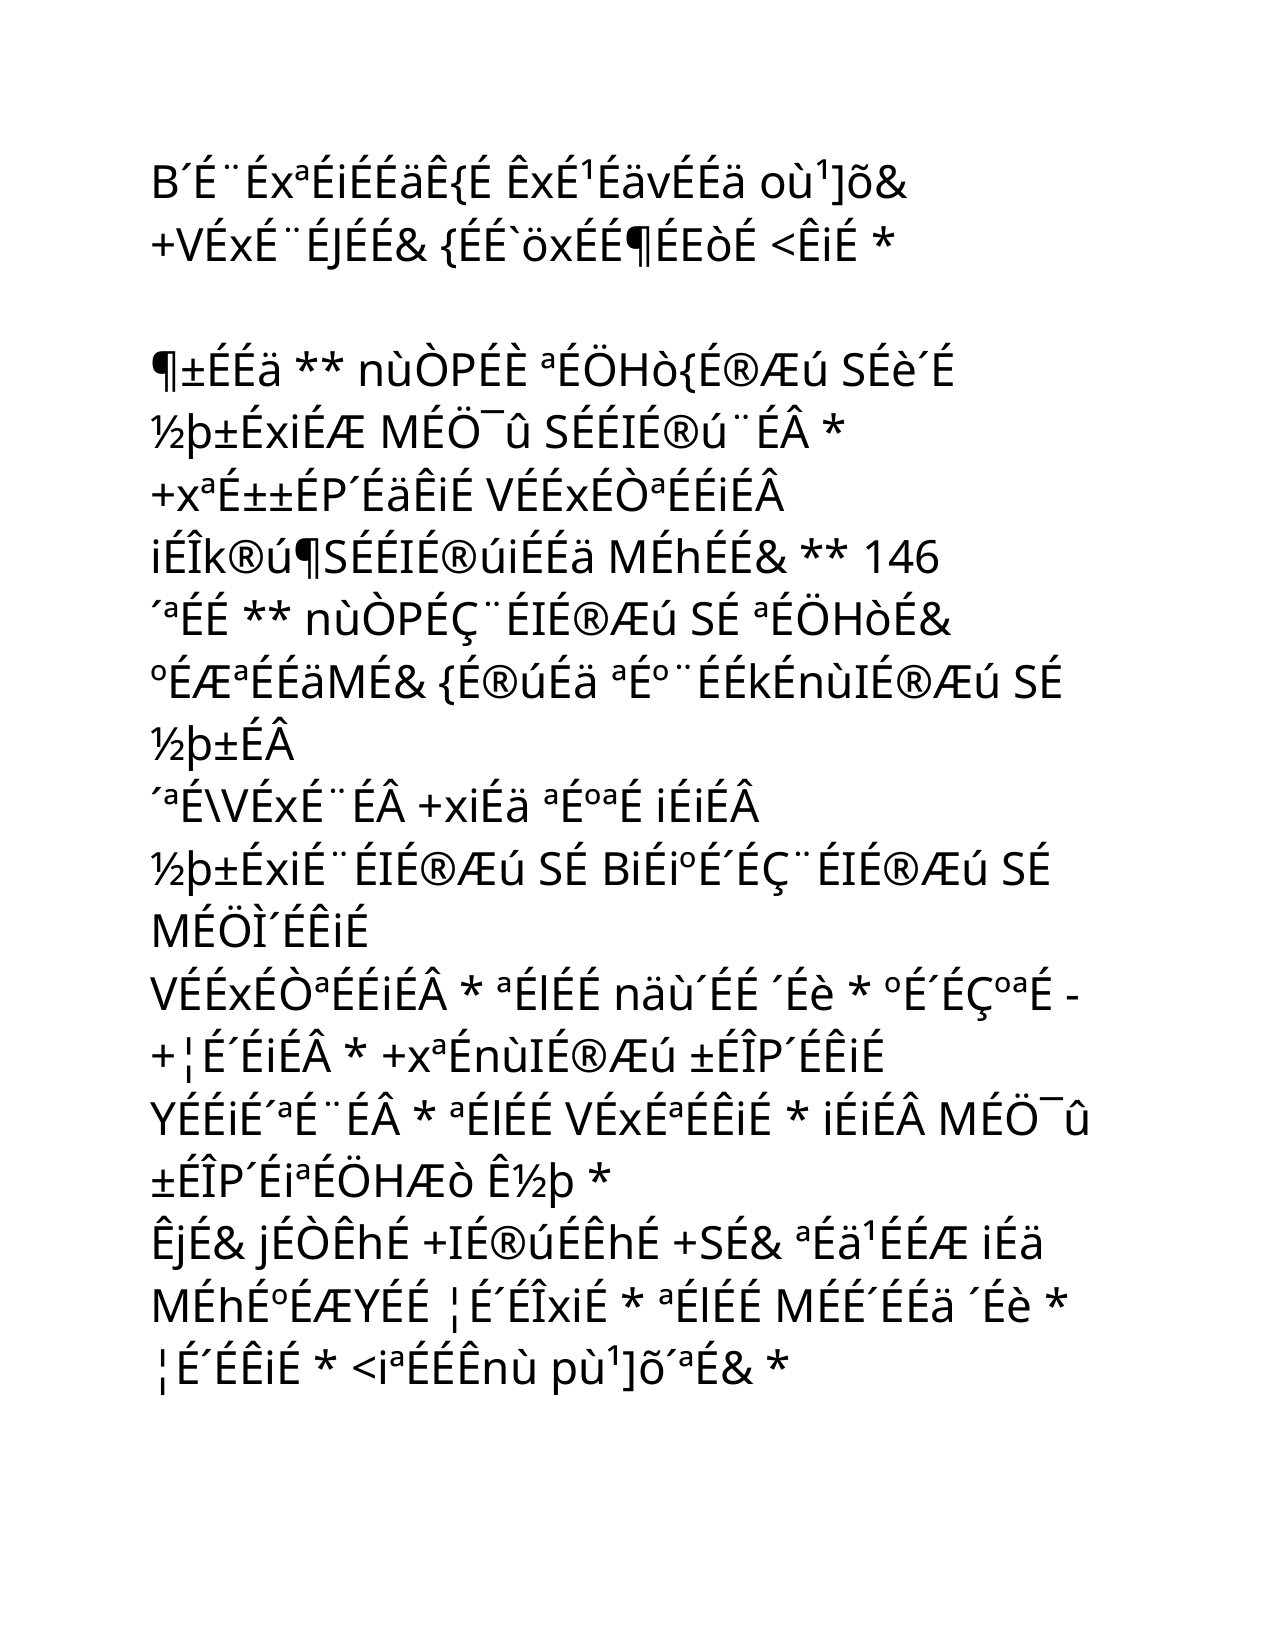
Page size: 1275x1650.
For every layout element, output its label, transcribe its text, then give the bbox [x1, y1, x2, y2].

text ´ªÉÉ ** nùÒPÉÇ¨ÉIÉ®Æú SÉ ªÉÖHòÉ& ºÉÆªÉÉäMÉ& {É®úÉä ªÉº¨ÉÉkÉnùIÉ®Æú SÉ ½þ±ÉÂ [150, 587, 1125, 774]
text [150, 150, 1125, 275]
text YÉÉiÉ´ªÉ¨ÉÂ * ªÉlÉÉ VÉxÉªÉÊiÉ * iÉiÉÂ MÉÖ¯û ±ÉÎP´ÉiªÉÖHÆò Ê½þ * ÊjÉ& jÉÒÊhÉ +IÉ®úÉÊhÉ +SÉ& ªÉä¹ÉÉÆ iÉä MÉhÉºÉÆYÉÉ ¦É´ÉÎxiÉ * ªÉlÉÉ MÉÉ´ÉÉä ´Éè * ¦É´ÉÊiÉ * <iªÉÉÊnù pù¹]õ´ªÉ& * [150, 1086, 1125, 1398]
text ´ªÉ\VÉxÉ¨ÉÂ +xiÉä ªÉºªÉ iÉiÉÂ ½þ±ÉxiÉ¨ÉIÉ®Æú SÉ BiÉiºÉ´ÉÇ¨ÉIÉ®Æú SÉ MÉÖÌ´ÉÊiÉ [150, 774, 1125, 961]
text ¶±ÉÉä ** nùÒPÉÈ ªÉÖHò{É®Æú SÉè´É ½þ±ÉxiÉÆ MÉÖ¯û SÉÉIÉ®ú¨ÉÂ * +xªÉ±±ÉP´ÉäÊiÉ VÉÉxÉÒªÉÉiÉÂ iÉÎk®ú¶SÉÉIÉ®úiÉÉä MÉhÉÉ& ** 146 [150, 337, 1125, 587]
text VÉÉxÉÒªÉÉiÉÂ * ªÉlÉÉ näù´ÉÉ ´Éè * ºÉ´ÉÇºªÉ - +¦É´ÉiÉÂ * +xªÉnùIÉ®Æú ±ÉÎP´ÉÊiÉ [150, 961, 1125, 1086]
